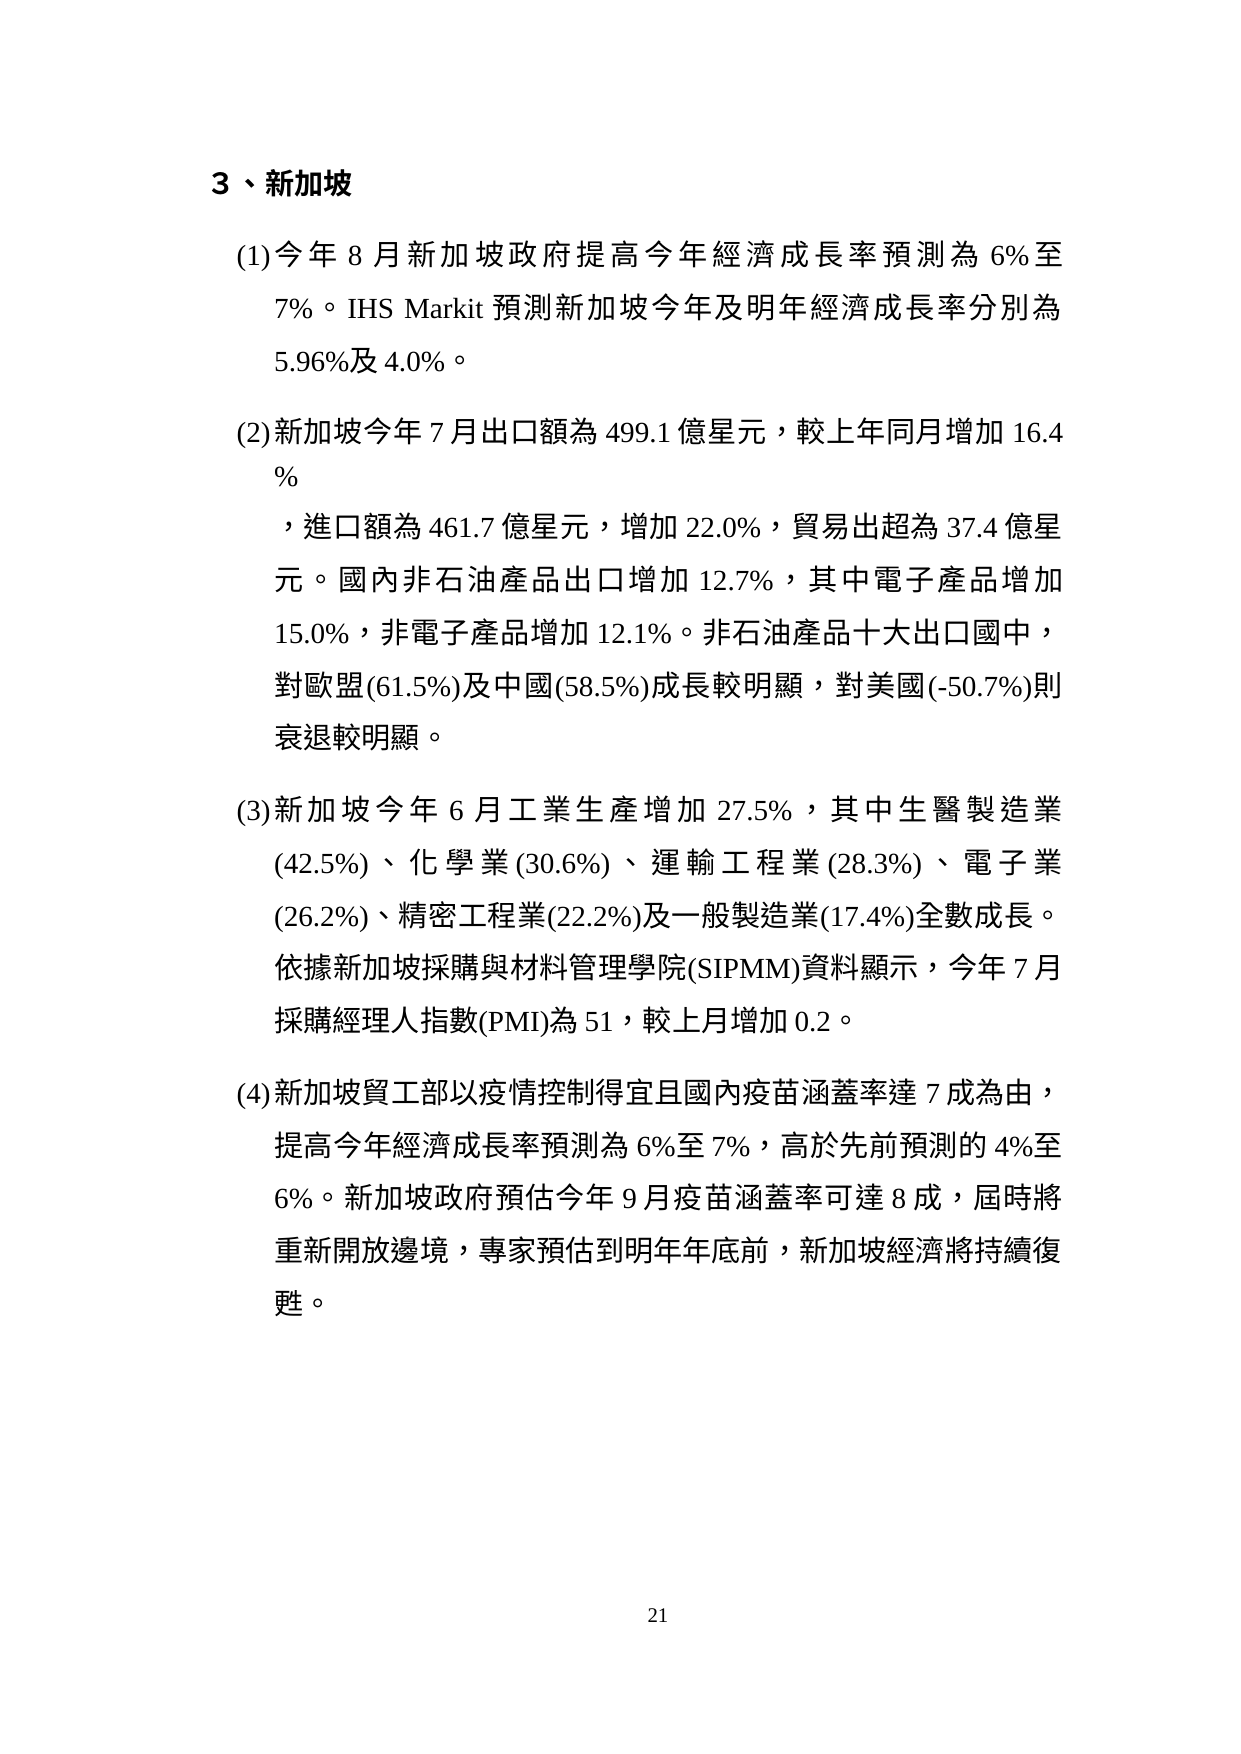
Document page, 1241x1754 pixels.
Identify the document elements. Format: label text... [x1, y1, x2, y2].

list 今年8月新加坡政府提高今年經濟成長率預測為6%至7%。IHS Markit預測新加坡今年及明年經濟成長率分別為5.96%及4.0%。 [236, 232, 1063, 380]
text ３、新加坡 [206, 160, 1087, 202]
list 新加坡今年6月工業生產增加27.5%，其中生醫製造業(42.5%)、化學業(30.6%)、運輸工程業(28.3%)、電子業(26.2%)、精密工程業(22.2%)及一般製造業(17.4%)全數成長。依據新加坡採購與材料管理學院(SIPMM)資料顯示，今年7月採購經理人指數(PMI)為51，較上月增加0.2。 [236, 786, 1063, 1040]
list 新加坡今年7月出口額為499.1億星元，較上年同月增加16.4 % ，進口額為461.7億星元，增加22.0%，貿易出超為37.4億星元。國內非石油產品出口增加12.7%，其中電子產品增加15.0%，非電子產品增加12.1%。非石油產品十大出口國中，對歐盟(61.5%)及中國(58.5%)成長較明顯，對美國(-50.7%)則衰退較明顯。 [236, 409, 1063, 757]
list 新加坡貿工部以疫情控制得宜且國內疫苗涵蓋率達7成為由，提高今年經濟成長率預測為6%至7%，高於先前預測的4%至6%。新加坡政府預估今年9月疫苗涵蓋率可達8成，屆時將重新開放邊境，專家預估到明年年底前，新加坡經濟將持續復甦。 [236, 1069, 1063, 1323]
